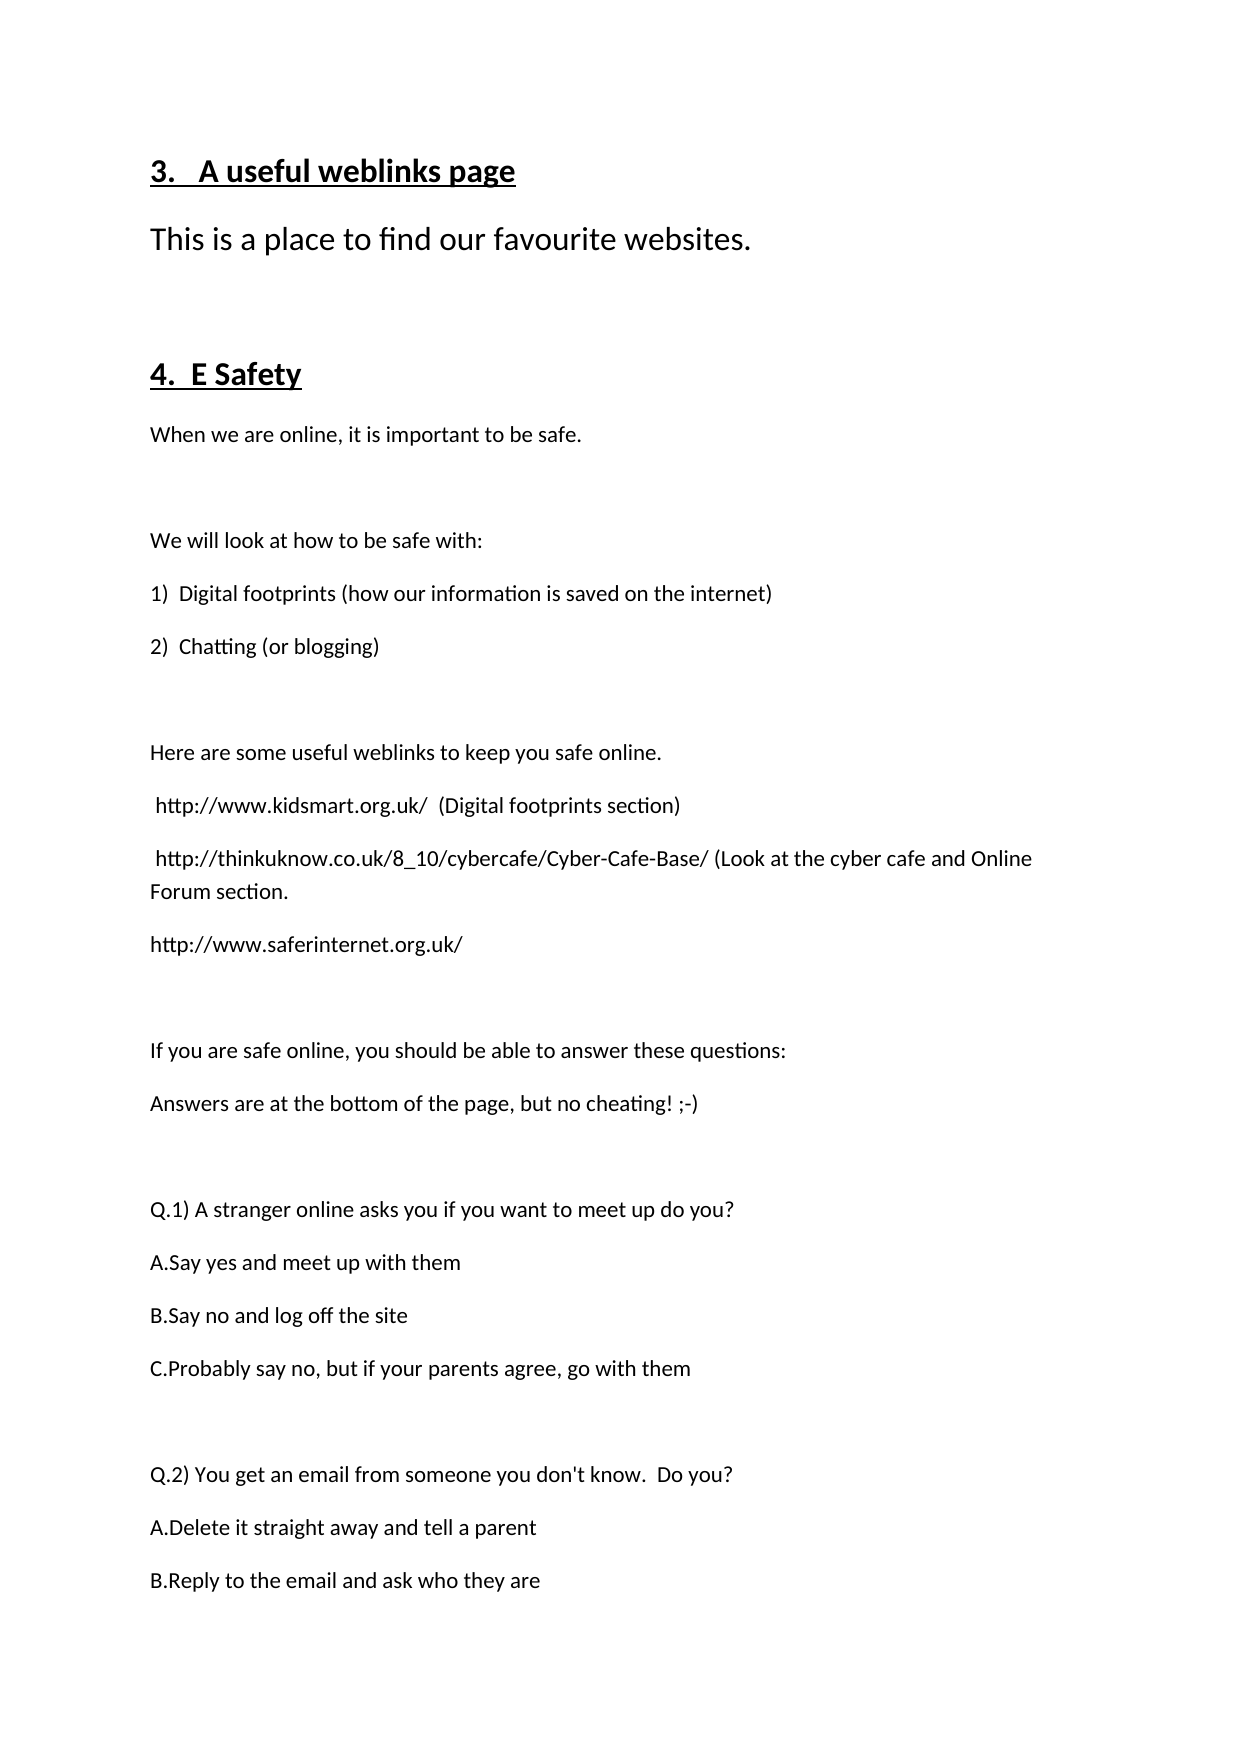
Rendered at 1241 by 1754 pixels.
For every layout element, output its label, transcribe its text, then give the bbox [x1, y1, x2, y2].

text Here are some useful weblinks to keep you safe online. [150, 738, 1090, 767]
text Answers are at the bottom of the page, but no cheating! ;-) [150, 1089, 1090, 1117]
text 3. A useful weblinks page [150, 150, 1090, 191]
text 2) Chatting (or blogging) [150, 632, 1090, 661]
text This is a place to find our favourite websites. [150, 218, 1090, 258]
text C.Probably say no, but if your parents agree, go with them [150, 1354, 1090, 1382]
text http://www.saferinternet.org.uk/ [150, 930, 1090, 958]
text A.Delete it straight away and tell a parent [150, 1513, 1090, 1541]
text A.Say yes and meet up with them [150, 1248, 1090, 1276]
text 4. E Safety [150, 353, 1090, 393]
text B.Say no and log off the site [150, 1301, 1090, 1329]
text Q.1) A stranger online asks you if you want to meet up do you? [150, 1195, 1090, 1223]
text We will look at how to be safe with: [150, 526, 1090, 554]
text 1) Digital footprints (how our information is saved on the internet) [150, 579, 1090, 607]
text http://www.kidsmart.org.uk/ (Digital footprints section) [150, 792, 1090, 819]
text B.Reply to the email and ask who they are [150, 1566, 1090, 1594]
text http://thinkuknow.co.uk/8_10/cybercafe/Cyber-Cafe-Base/ (Look at the cyber cafe and Online Forum section. [150, 844, 1090, 905]
text When we are online, it is important to be safe. [150, 420, 1090, 448]
text Q.2) You get an email from someone you don't know. Do you? [150, 1460, 1090, 1488]
text If you are safe online, you should be able to answer these questions: [150, 1036, 1090, 1064]
